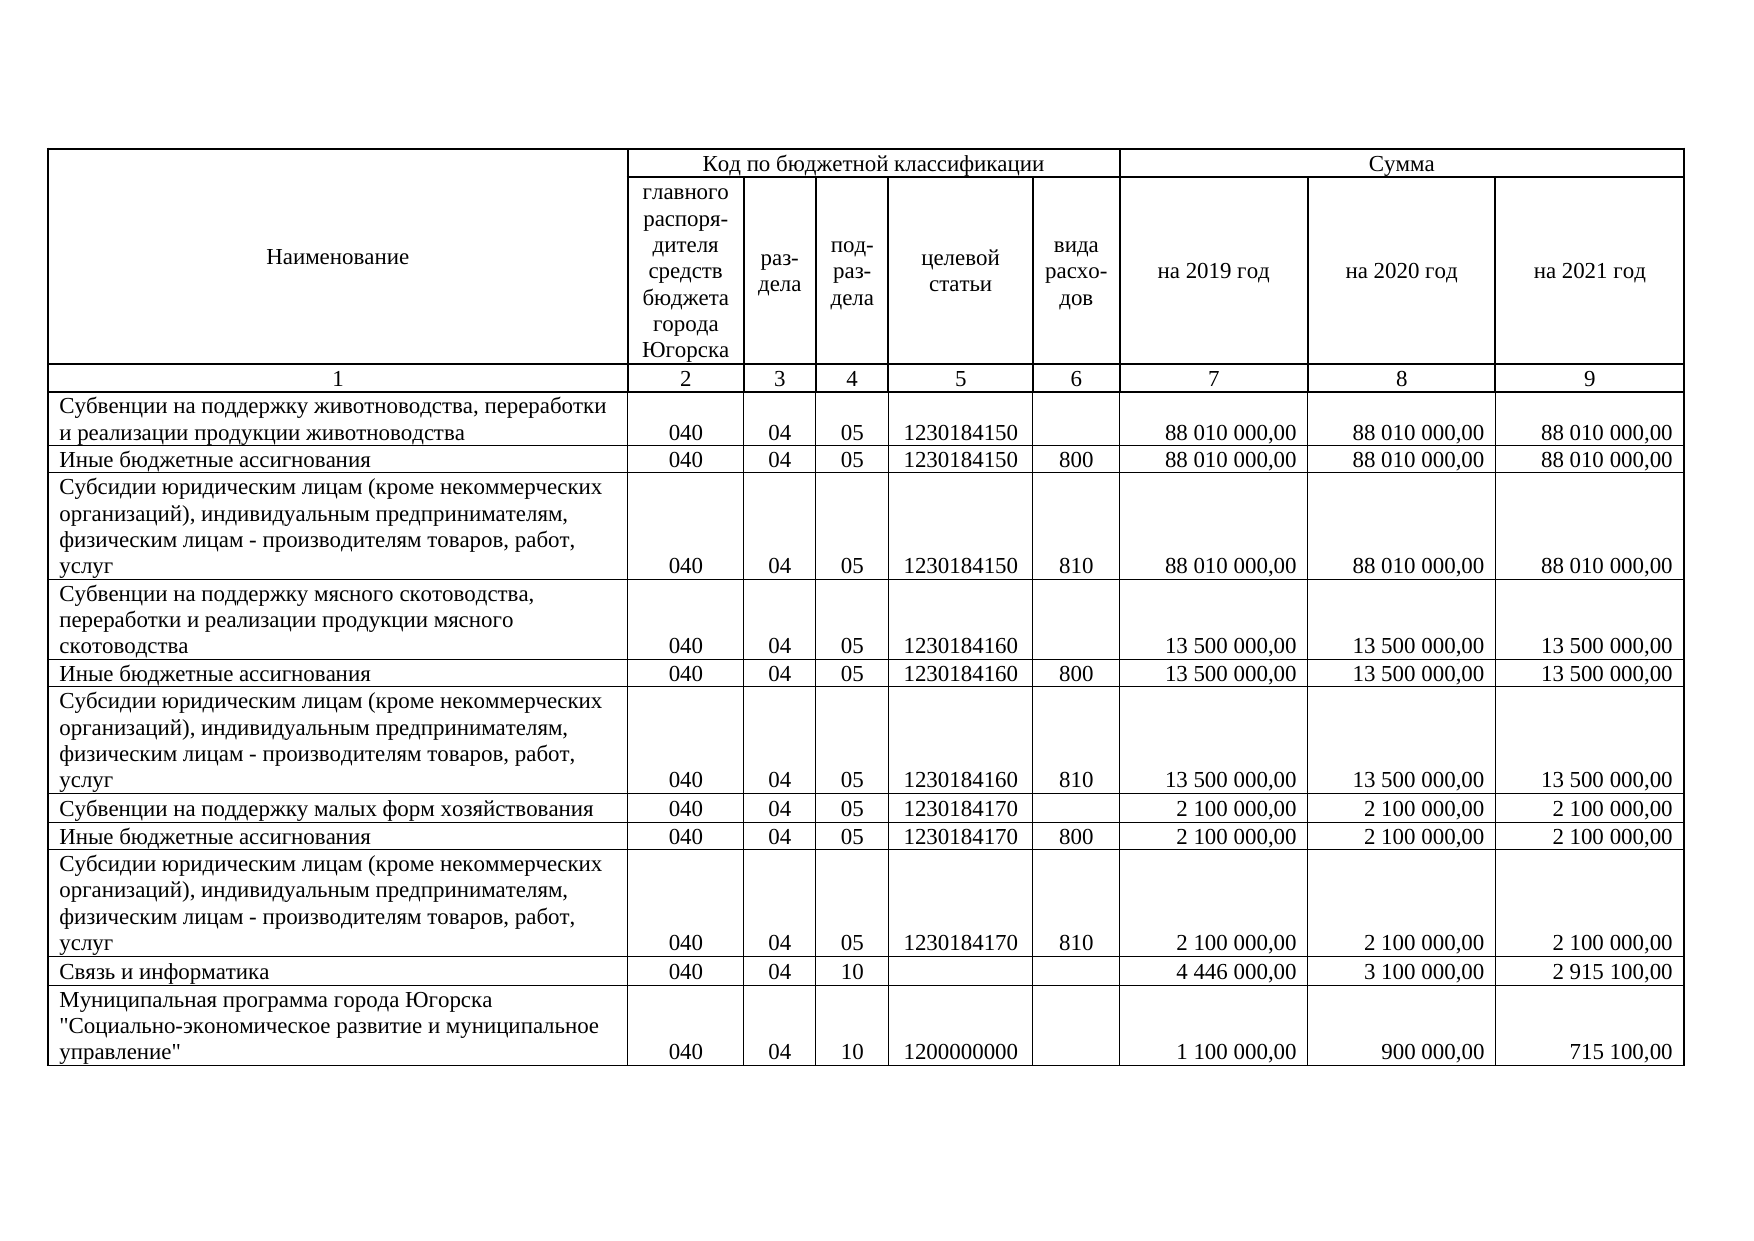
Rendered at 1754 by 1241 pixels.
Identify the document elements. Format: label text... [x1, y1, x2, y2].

table_cell на 2020 год [1309, 178, 1494, 363]
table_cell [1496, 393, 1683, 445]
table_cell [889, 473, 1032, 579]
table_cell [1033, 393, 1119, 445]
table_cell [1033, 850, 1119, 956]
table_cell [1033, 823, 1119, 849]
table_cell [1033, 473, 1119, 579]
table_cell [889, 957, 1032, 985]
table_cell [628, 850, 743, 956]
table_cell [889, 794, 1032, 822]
table_cell вида расхо-дов [1034, 178, 1119, 363]
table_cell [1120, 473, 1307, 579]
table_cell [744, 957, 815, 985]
table_cell 3 [745, 365, 815, 391]
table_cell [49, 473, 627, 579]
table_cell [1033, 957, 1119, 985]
table_cell главного распоря-дителя средств бюджета города Югорска [629, 178, 743, 363]
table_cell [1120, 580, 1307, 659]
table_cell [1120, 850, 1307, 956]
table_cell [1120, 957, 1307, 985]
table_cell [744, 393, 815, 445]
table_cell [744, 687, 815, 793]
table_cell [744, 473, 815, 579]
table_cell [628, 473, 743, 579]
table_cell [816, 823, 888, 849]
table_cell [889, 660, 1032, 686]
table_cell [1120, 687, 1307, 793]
table_cell целевой статьи [889, 178, 1032, 363]
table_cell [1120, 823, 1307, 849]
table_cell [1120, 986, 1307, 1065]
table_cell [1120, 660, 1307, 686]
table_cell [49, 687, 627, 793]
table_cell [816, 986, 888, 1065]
table_cell 1 [49, 365, 627, 391]
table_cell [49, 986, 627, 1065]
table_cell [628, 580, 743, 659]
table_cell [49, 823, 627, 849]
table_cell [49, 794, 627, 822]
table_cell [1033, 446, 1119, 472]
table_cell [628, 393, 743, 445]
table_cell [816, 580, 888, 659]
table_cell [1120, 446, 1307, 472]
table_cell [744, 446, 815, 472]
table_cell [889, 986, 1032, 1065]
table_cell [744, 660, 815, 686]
table_cell 7 [1121, 365, 1307, 391]
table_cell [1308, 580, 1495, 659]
table_cell раз-дела [745, 178, 815, 363]
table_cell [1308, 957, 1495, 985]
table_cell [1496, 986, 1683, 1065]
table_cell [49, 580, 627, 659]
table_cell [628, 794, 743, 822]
table_cell на 2021 год [1496, 178, 1683, 363]
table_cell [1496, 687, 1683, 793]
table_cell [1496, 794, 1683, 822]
table_header Сумма [1121, 150, 1683, 176]
table_cell 6 [1034, 365, 1119, 391]
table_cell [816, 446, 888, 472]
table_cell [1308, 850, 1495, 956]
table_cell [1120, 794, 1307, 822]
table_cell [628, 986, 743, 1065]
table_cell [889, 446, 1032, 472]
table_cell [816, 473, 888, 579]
table_cell 2 [629, 365, 743, 391]
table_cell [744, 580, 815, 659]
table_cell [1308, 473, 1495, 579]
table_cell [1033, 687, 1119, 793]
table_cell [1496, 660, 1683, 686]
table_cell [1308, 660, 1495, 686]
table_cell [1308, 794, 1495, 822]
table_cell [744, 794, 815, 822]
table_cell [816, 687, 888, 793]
table_cell под-раз-дела [817, 178, 887, 363]
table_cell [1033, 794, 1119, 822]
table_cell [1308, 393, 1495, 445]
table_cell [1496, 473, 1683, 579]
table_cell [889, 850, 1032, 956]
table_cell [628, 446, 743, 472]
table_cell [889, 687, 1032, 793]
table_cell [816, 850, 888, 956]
table_cell на 2019 год [1121, 178, 1307, 363]
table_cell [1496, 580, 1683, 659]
table_cell 9 [1496, 365, 1683, 391]
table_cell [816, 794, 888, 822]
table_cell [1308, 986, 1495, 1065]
table_header Наименование [49, 150, 627, 363]
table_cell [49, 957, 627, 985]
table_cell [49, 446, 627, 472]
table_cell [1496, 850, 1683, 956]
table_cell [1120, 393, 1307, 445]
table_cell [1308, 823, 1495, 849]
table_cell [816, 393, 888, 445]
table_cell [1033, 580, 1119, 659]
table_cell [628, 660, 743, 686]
table_cell 5 [889, 365, 1032, 391]
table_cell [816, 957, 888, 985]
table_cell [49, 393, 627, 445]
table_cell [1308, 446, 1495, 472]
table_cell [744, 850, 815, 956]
table_cell 8 [1309, 365, 1494, 391]
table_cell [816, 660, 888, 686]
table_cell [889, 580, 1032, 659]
table_header Код по бюджетной классификации [629, 150, 1119, 176]
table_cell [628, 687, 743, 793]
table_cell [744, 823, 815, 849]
table_cell 4 [817, 365, 887, 391]
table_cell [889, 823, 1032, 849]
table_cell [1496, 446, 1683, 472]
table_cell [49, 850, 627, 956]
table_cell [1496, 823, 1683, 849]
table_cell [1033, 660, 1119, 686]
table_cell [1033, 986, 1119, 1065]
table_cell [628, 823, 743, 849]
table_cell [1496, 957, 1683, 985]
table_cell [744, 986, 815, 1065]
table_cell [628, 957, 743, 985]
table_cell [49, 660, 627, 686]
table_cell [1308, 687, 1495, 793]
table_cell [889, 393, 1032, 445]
